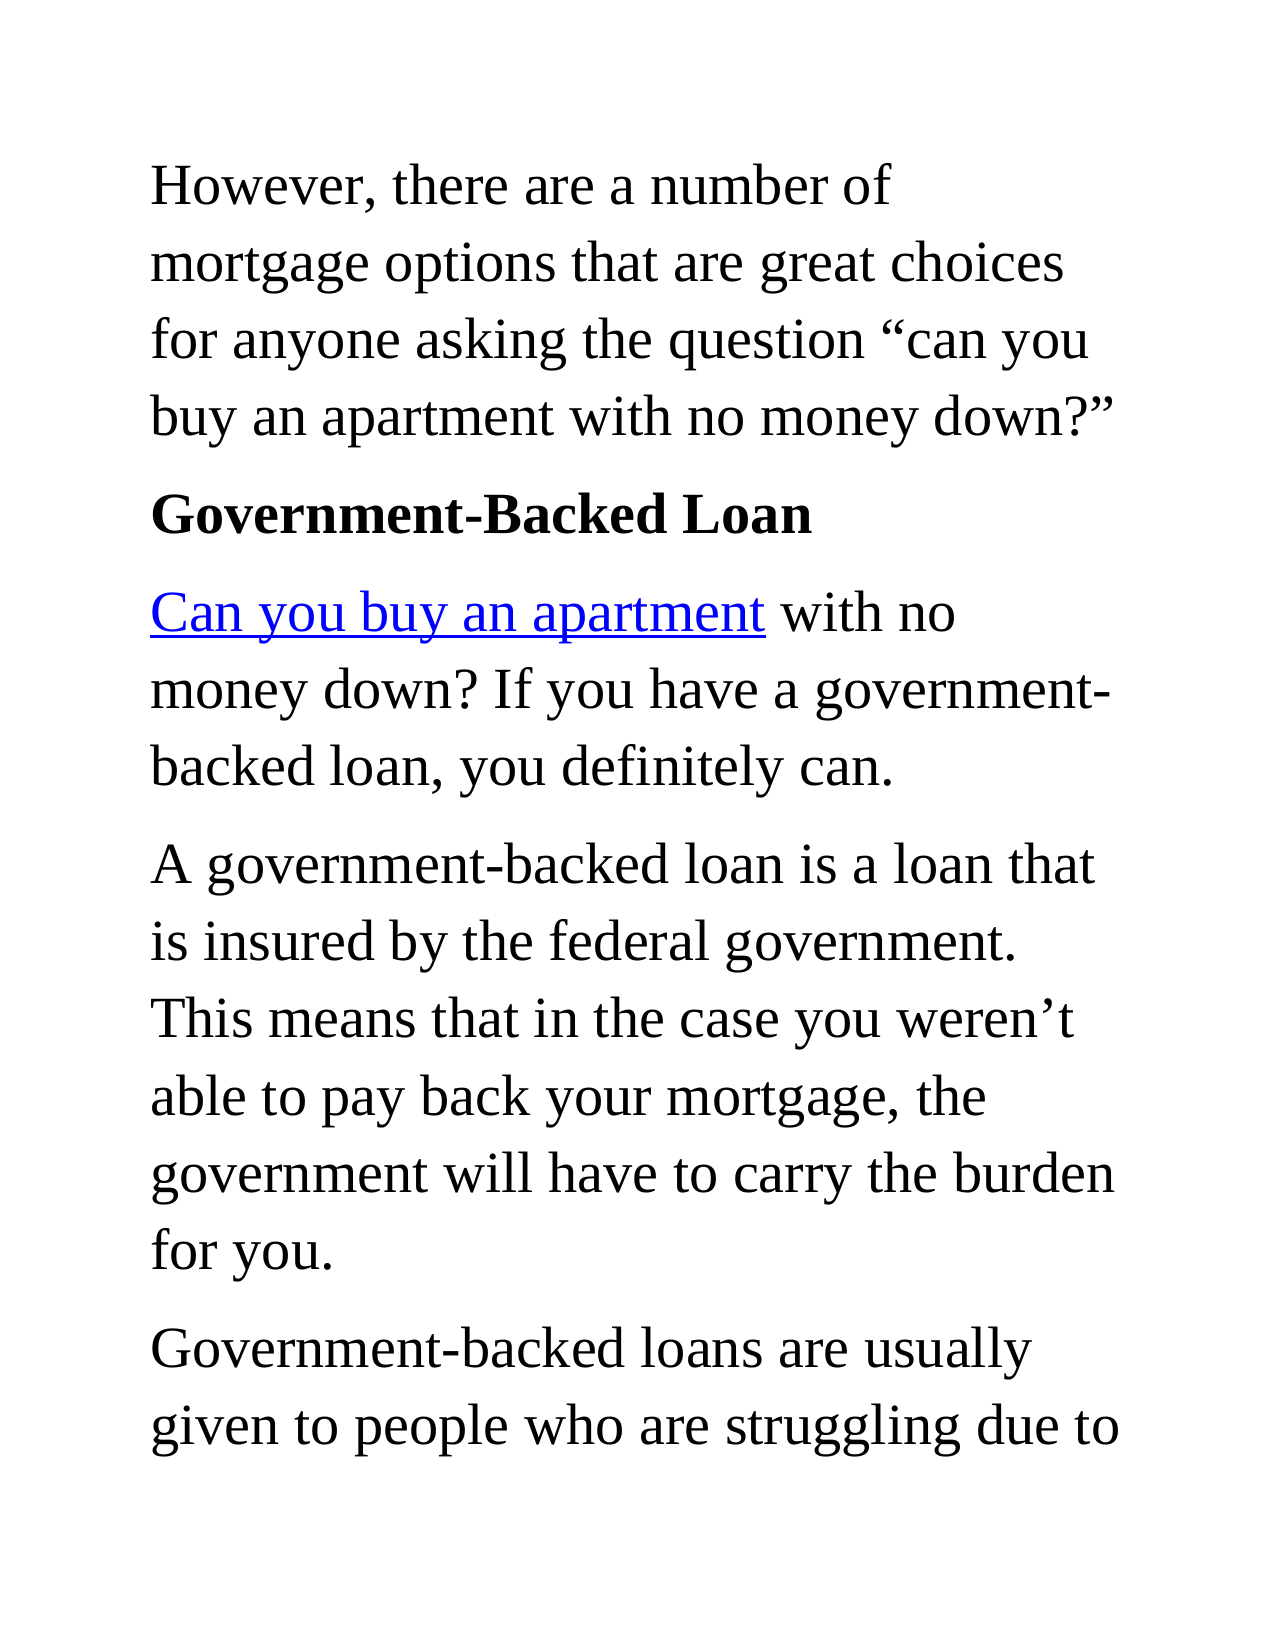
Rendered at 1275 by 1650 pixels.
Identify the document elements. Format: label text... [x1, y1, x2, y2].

text Government-Backed Loan [150, 479, 1125, 546]
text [150, 1312, 1125, 1457]
text However, there are a number of mortgage options that are great choices for anyone asking the question “can you buy an apartment with no money down?” [150, 150, 1125, 448]
text A government-backed loan is a loan that is insured by the federal government. This means that in the case you weren’t able to pay back your mortgage, the government will have to carry the burden for you. [150, 829, 1125, 1282]
text Can you buy an apartment with no money down? If you have a government-backed loan, you definitely can. [150, 577, 1125, 798]
